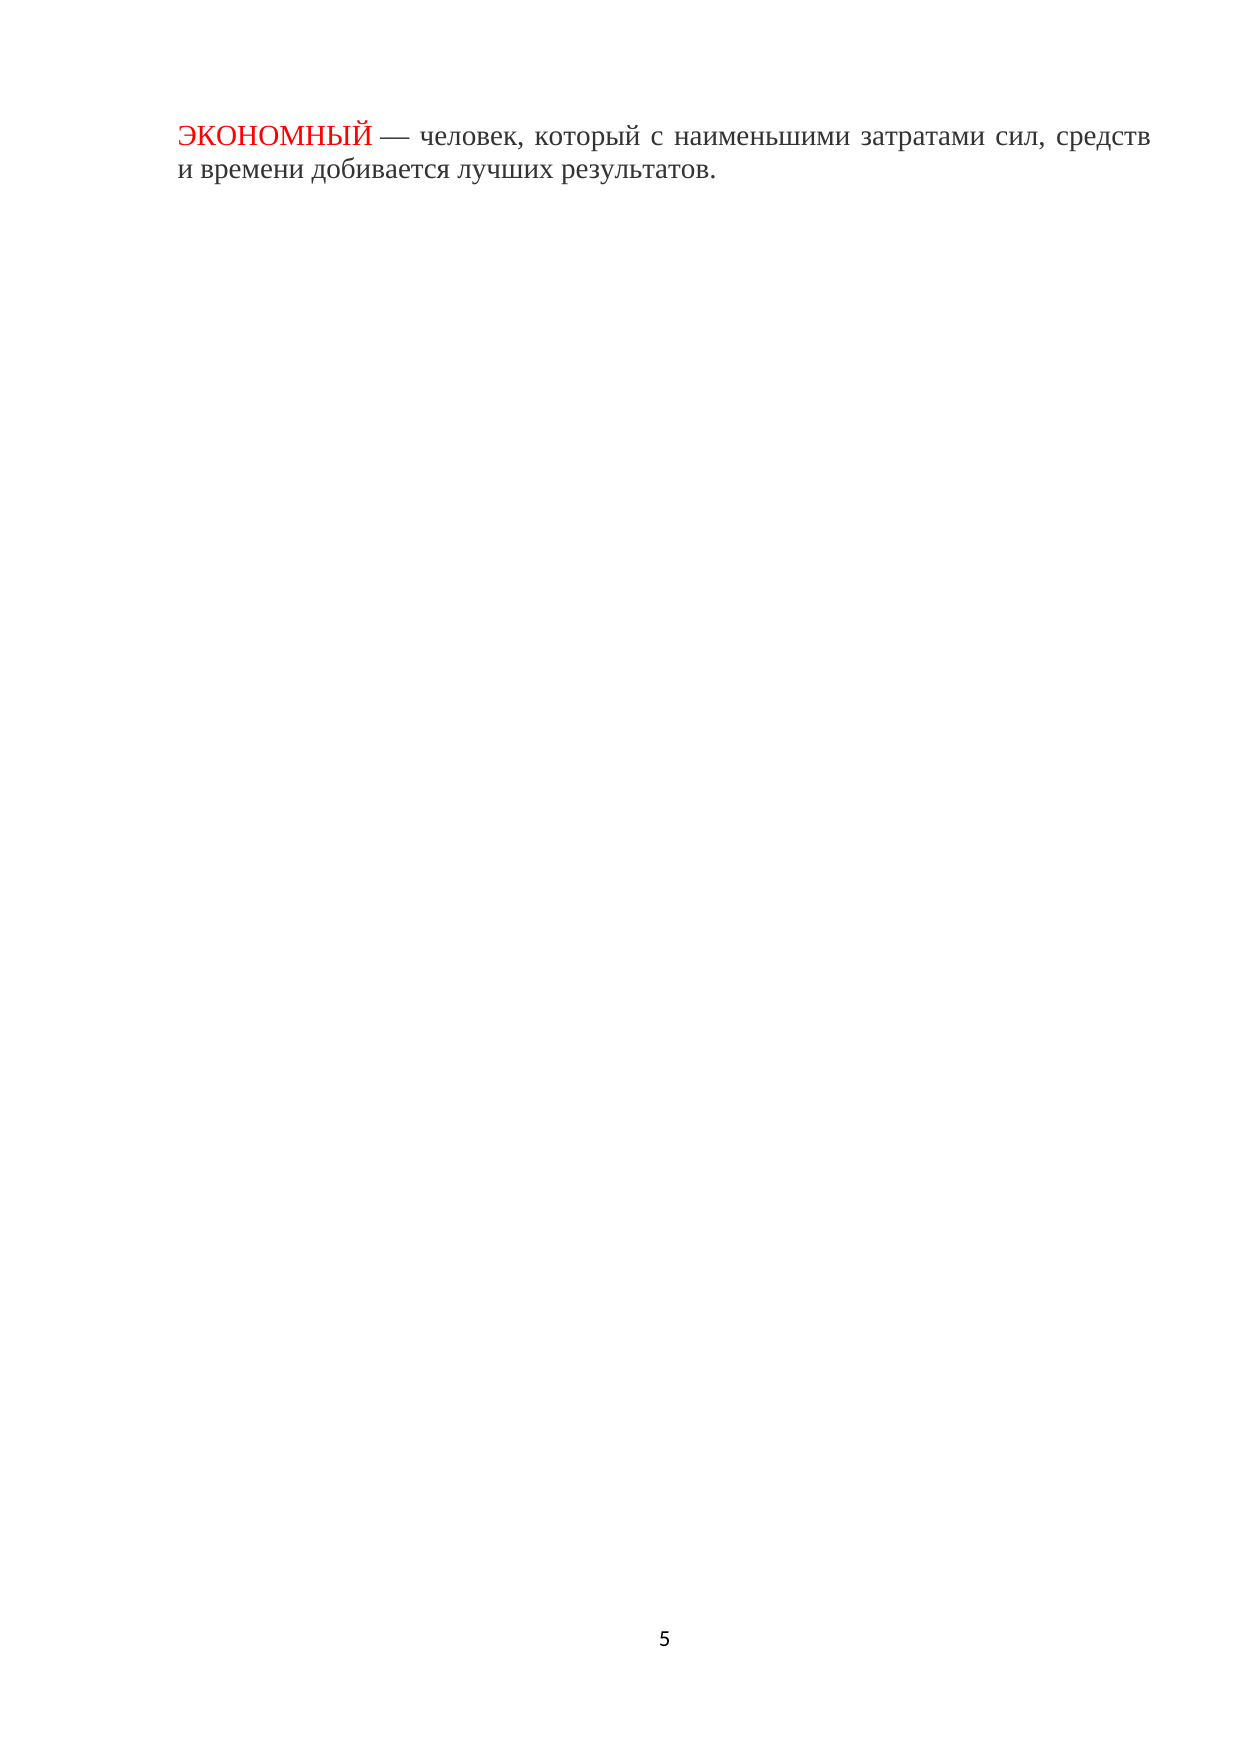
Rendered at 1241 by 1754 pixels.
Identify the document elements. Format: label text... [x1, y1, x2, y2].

text ЭКОНОМНЫЙ — человек, который с наименьшими затратами сил, средств и времени добивается лучших результатов. [177, 118, 1152, 185]
